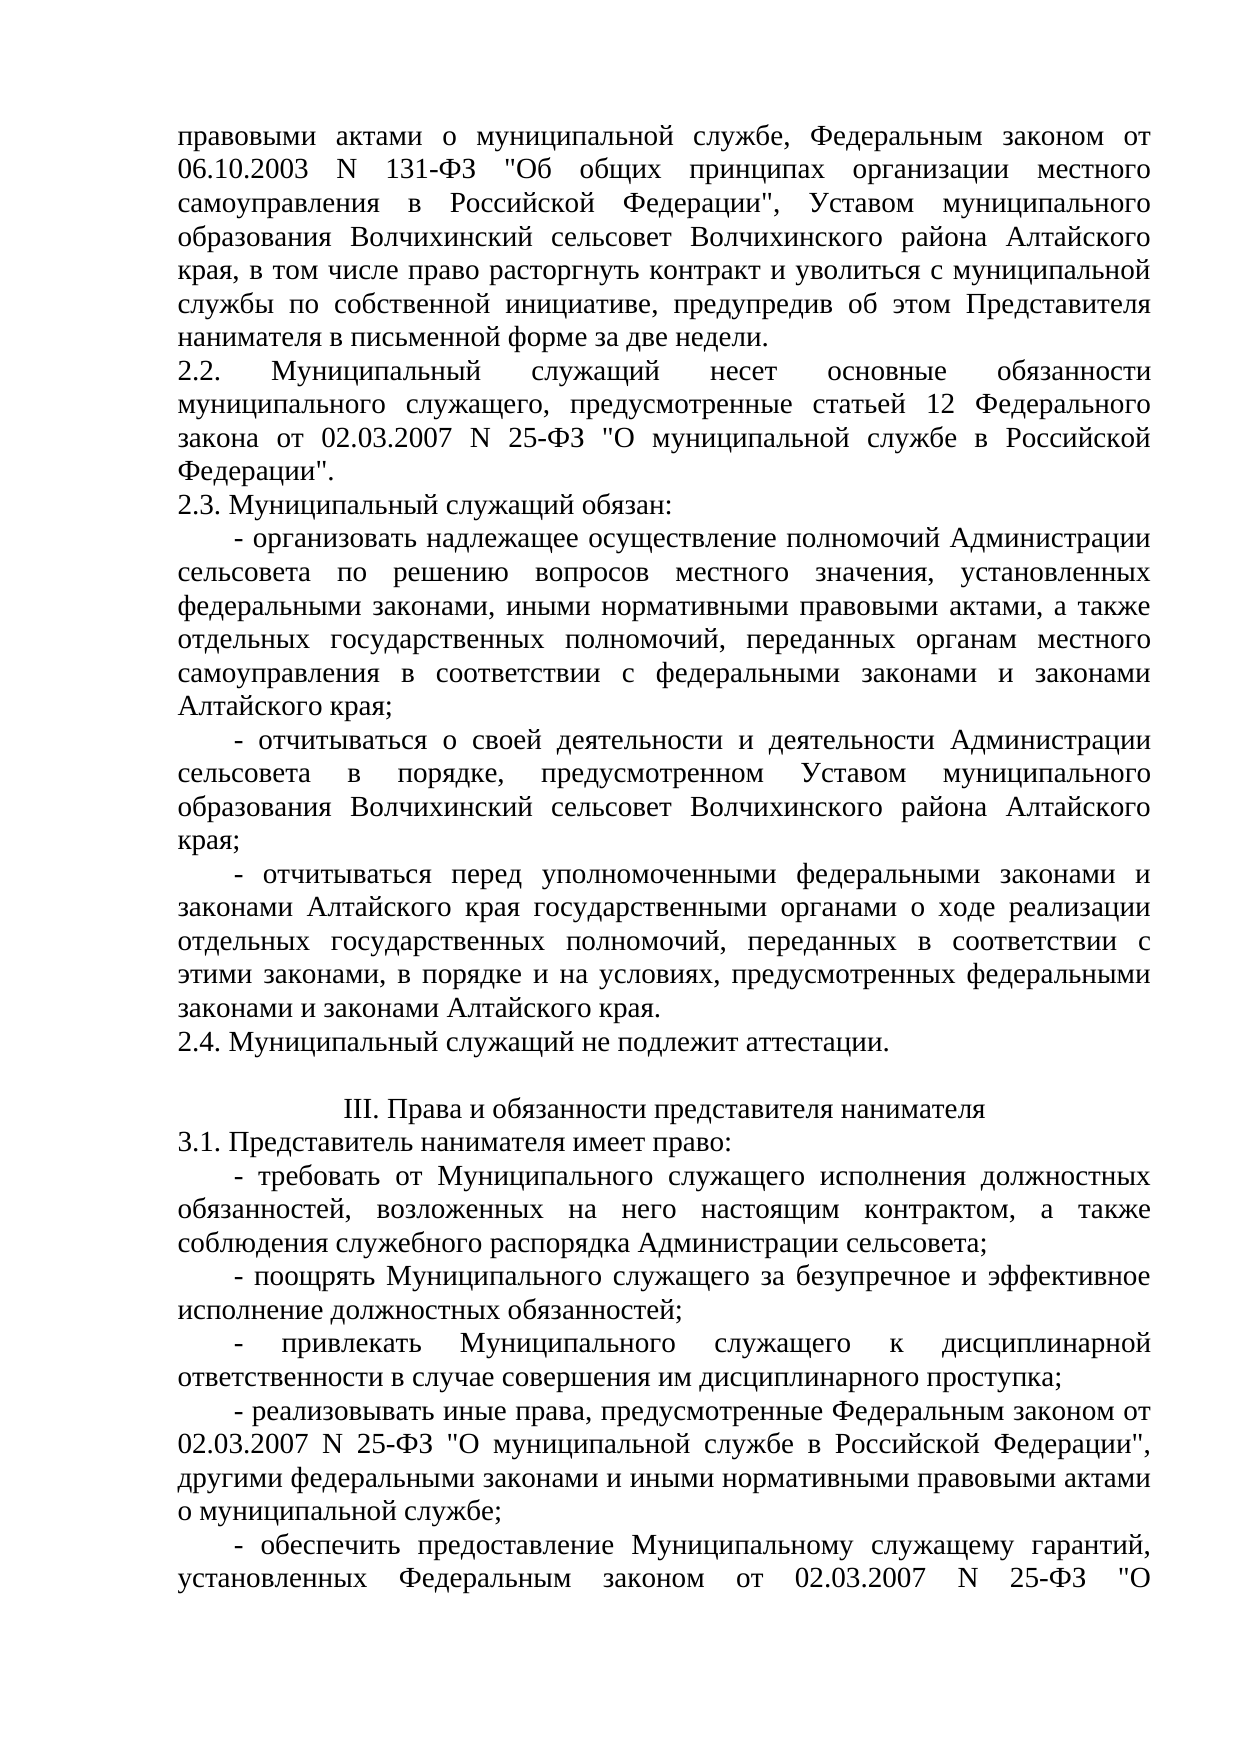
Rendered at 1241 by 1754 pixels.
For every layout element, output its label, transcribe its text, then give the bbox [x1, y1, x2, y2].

text 3.1. Представитель нанимателя имеет право: [177, 1124, 1152, 1158]
text - поощрять Муниципального служащего за безупречное и эффективное исполнение должностных обязанностей; [177, 1258, 1152, 1326]
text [177, 118, 1152, 353]
text - требовать от Муниципального служащего исполнения должностных обязанностей, возложенных на него настоящим контрактом, а также соблюдения служебного распорядка Администрации сельсовета; [177, 1158, 1152, 1258]
text - организовать надлежащее осуществление полномочий Администрации сельсовета по решению вопросов местного значения, установленных федеральными законами, иными нормативными правовыми актами, а также отдельных государственных полномочий, переданных органам местного самоуправления в соответствии с федеральными законами и законами Алтайского края; [177, 521, 1152, 722]
text 2.3. Муниципальный служащий обязан: [177, 487, 1152, 521]
text - отчитываться о своей деятельности и деятельности Администрации сельсовета в порядке, предусмотренном Уставом муниципального образования Волчихинский сельсовет Волчихинского района Алтайского края; [177, 722, 1152, 856]
text III. Права и обязанности представителя нанимателя [177, 1091, 1152, 1124]
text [177, 1527, 1152, 1594]
text - реализовывать иные права, предусмотренные Федеральным законом от 02.03.2007 N 25-ФЗ "О муниципальной службе в Российской Федерации", другими федеральными законами и иными нормативными правовыми актами о муниципальной службе; [177, 1393, 1152, 1527]
text 2.4. Муниципальный служащий не подлежит аттестации. [177, 1024, 1152, 1057]
text - привлекать Муниципального служащего к дисциплинарной ответственности в случае совершения им дисциплинарного проступка; [177, 1326, 1152, 1393]
text 2.2. Муниципальный служащий несет основные обязанности муниципального служащего, предусмотренные статьей 12 Федерального закона от 02.03.2007 N 25-ФЗ "О муниципальной службе в Российской Федерации". [177, 353, 1152, 487]
text - отчитываться перед уполномоченными федеральными законами и законами Алтайского края государственными органами о ходе реализации отдельных государственных полномочий, переданных в соответствии с этими законами, в порядке и на условиях, предусмотренных федеральными законами и законами Алтайского края. [177, 856, 1152, 1024]
